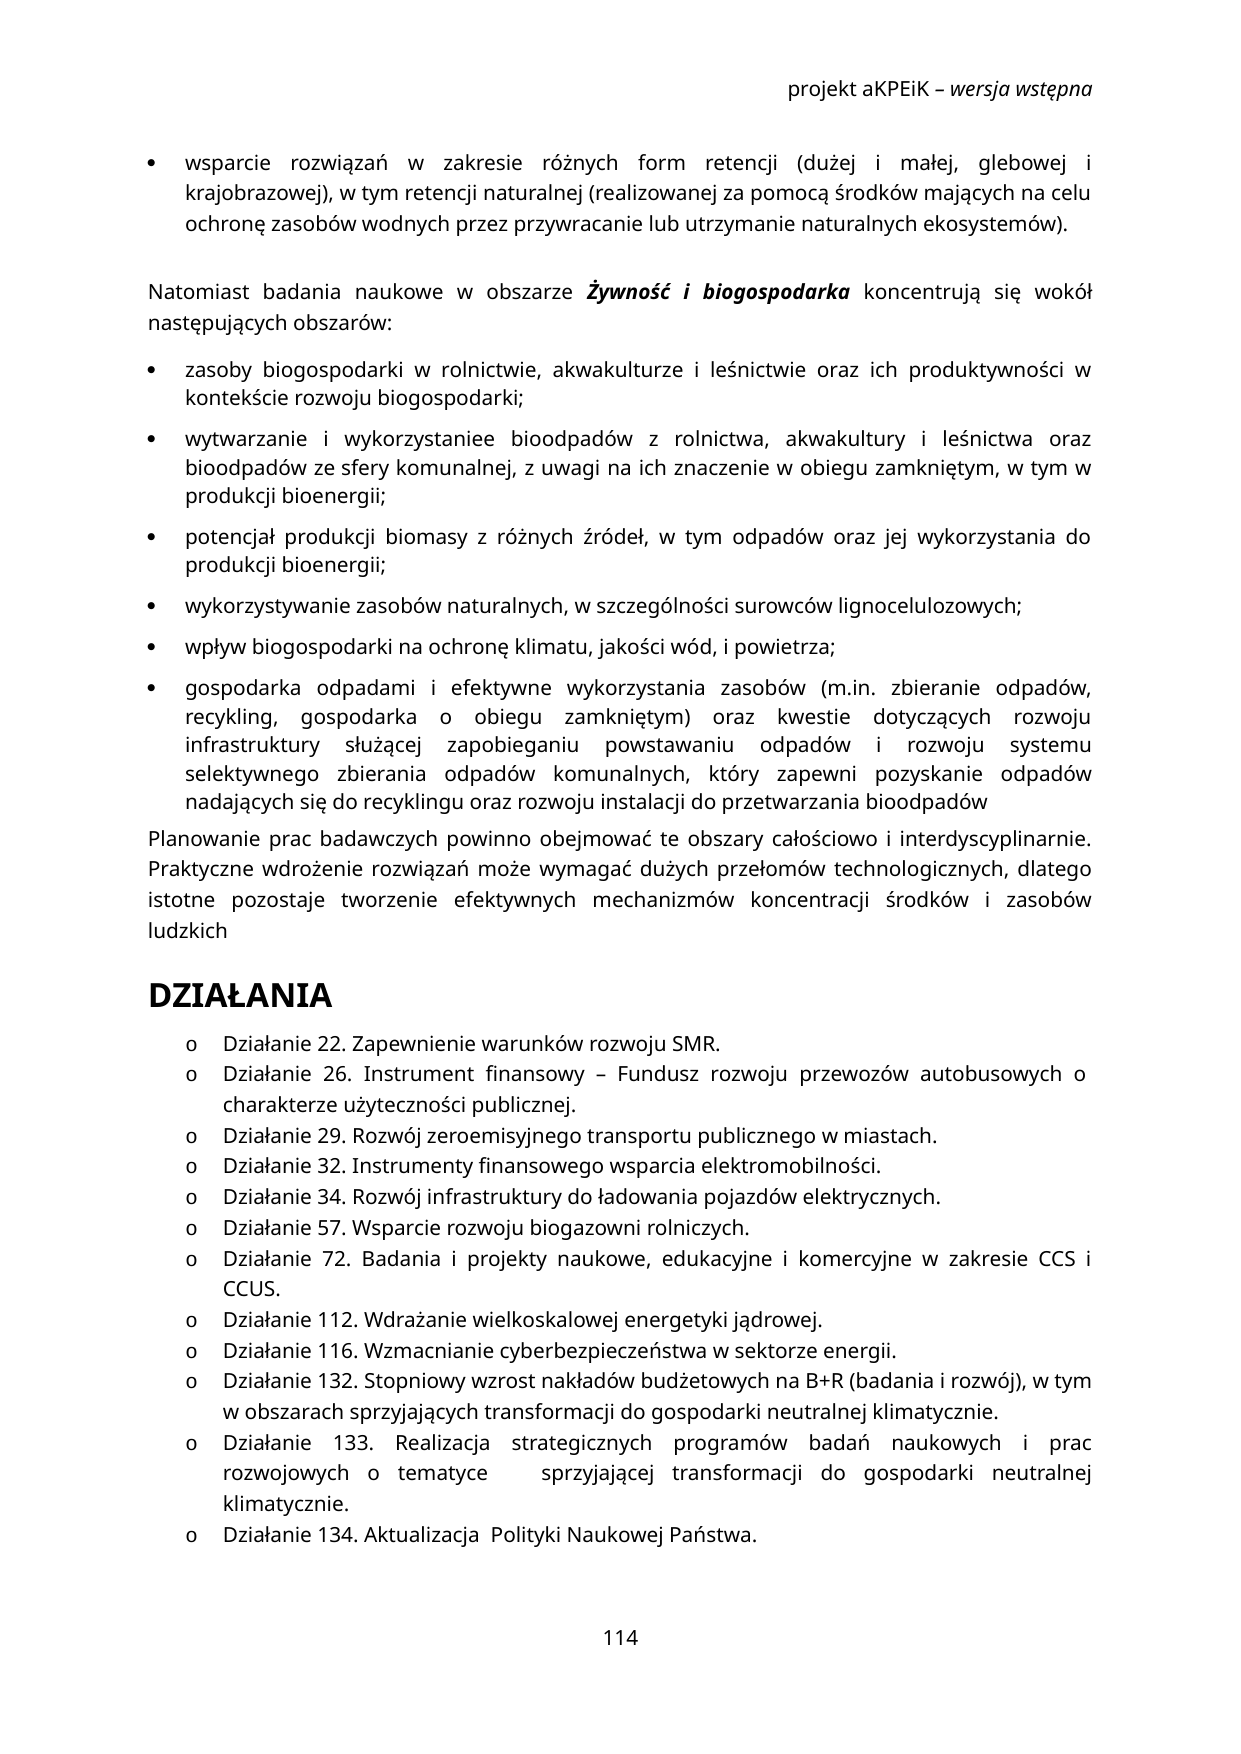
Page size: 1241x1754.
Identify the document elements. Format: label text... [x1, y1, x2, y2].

list Działanie 116. Wzmacnianie cyberbezpieczeństwa w sektorze energii. [185, 1336, 1093, 1364]
list Działanie 72. Badania i projekty naukowe, edukacyjne i komercyjne w zakresie CCS i CCUS. [185, 1244, 1093, 1303]
list Działanie 22. Zapewnienie warunków rozwoju SMR. [185, 1029, 1093, 1057]
list Działanie 26. Instrument finansowy – Fundusz rozwoju przewozów autobusowych o charakterze użyteczności publicznej. [185, 1059, 1093, 1118]
list zasoby biogospodarki w rolnictwie, akwakulturze i leśnictwie oraz ich produktywności w kontekście rozwoju biogospodarki; [148, 355, 1093, 412]
list wykorzystywanie zasobów naturalnych, w szczególności surowców lignocelulozowych; [148, 591, 1093, 620]
list wytwarzanie i wykorzystaniee bioodpadów z rolnictwa, akwakultury i leśnictwa oraz bioodpadów ze sfery komunalnej, z uwagi na ich znaczenie w obiegu zamkniętym, w tym w produkcji bioenergii; [148, 424, 1093, 509]
list Działanie 132. Stopniowy wzrost nakładów budżetowych na B+R (badania i rozwój), w tym w obszarach sprzyjających transformacji do gospodarki neutralnej klimatycznie. [185, 1366, 1093, 1426]
list wpływ biogospodarki na ochronę klimatu, jakości wód, i powietrza; [148, 632, 1093, 661]
list Działanie 34. Rozwój infrastruktury do ładowania pojazdów elektrycznych. [185, 1182, 1093, 1211]
list Działanie 32. Instrumenty finansowego wsparcia elektromobilności. [185, 1151, 1093, 1180]
list Działanie 112. Wdrażanie wielkoskalowej energetyki jądrowej. [185, 1305, 1093, 1333]
list Działanie 134. Aktualizacja Polityki Naukowej Państwa. [185, 1520, 1093, 1548]
text DZIAŁANIA [148, 971, 1093, 1017]
list Działanie 133. Realizacja strategicznych programów badań naukowych i prac rozwojowych o tematyce sprzyjającej transformacji do gospodarki neutralnej klimatycznie. [185, 1428, 1093, 1518]
list Działanie 29. Rozwój zeroemisyjnego transportu publicznego w miastach. [185, 1121, 1093, 1149]
list Działanie 57. Wsparcie rozwoju biogazowni rolniczych. [185, 1213, 1093, 1241]
list gospodarka odpadami i efektywne wykorzystania zasobów (m.in. zbieranie odpadów, recykling, gospodarka o obiegu zamkniętym) oraz kwestie dotyczących rozwoju infrastruktury służącej zapobieganiu powstawaniu odpadów i rozwoju systemu selektywnego zbierania odpadów komunalnych, który zapewni pozyskanie odpadów nadających się do recyklingu oraz rozwoju instalacji do przetwarzania bioodpadów [148, 673, 1093, 816]
text Natomiast badania naukowe w obszarze Żywność i biogospodarka koncentrują się wokół następujących obszarów: [148, 277, 1093, 336]
text Planowanie prac badawczych powinno obejmować te obszary całościowo i interdyscyplinarnie. Praktyczne wdrożenie rozwiązań może wymagać dużych przełomów technologicznych, dlatego istotne pozostaje tworzenie efektywnych mechanizmów koncentracji środków i zasobów ludzkich [148, 824, 1093, 944]
list potencjał produkcji biomasy z różnych źródeł, w tym odpadów oraz jej wykorzystania do produkcji bioenergii; [148, 522, 1093, 579]
